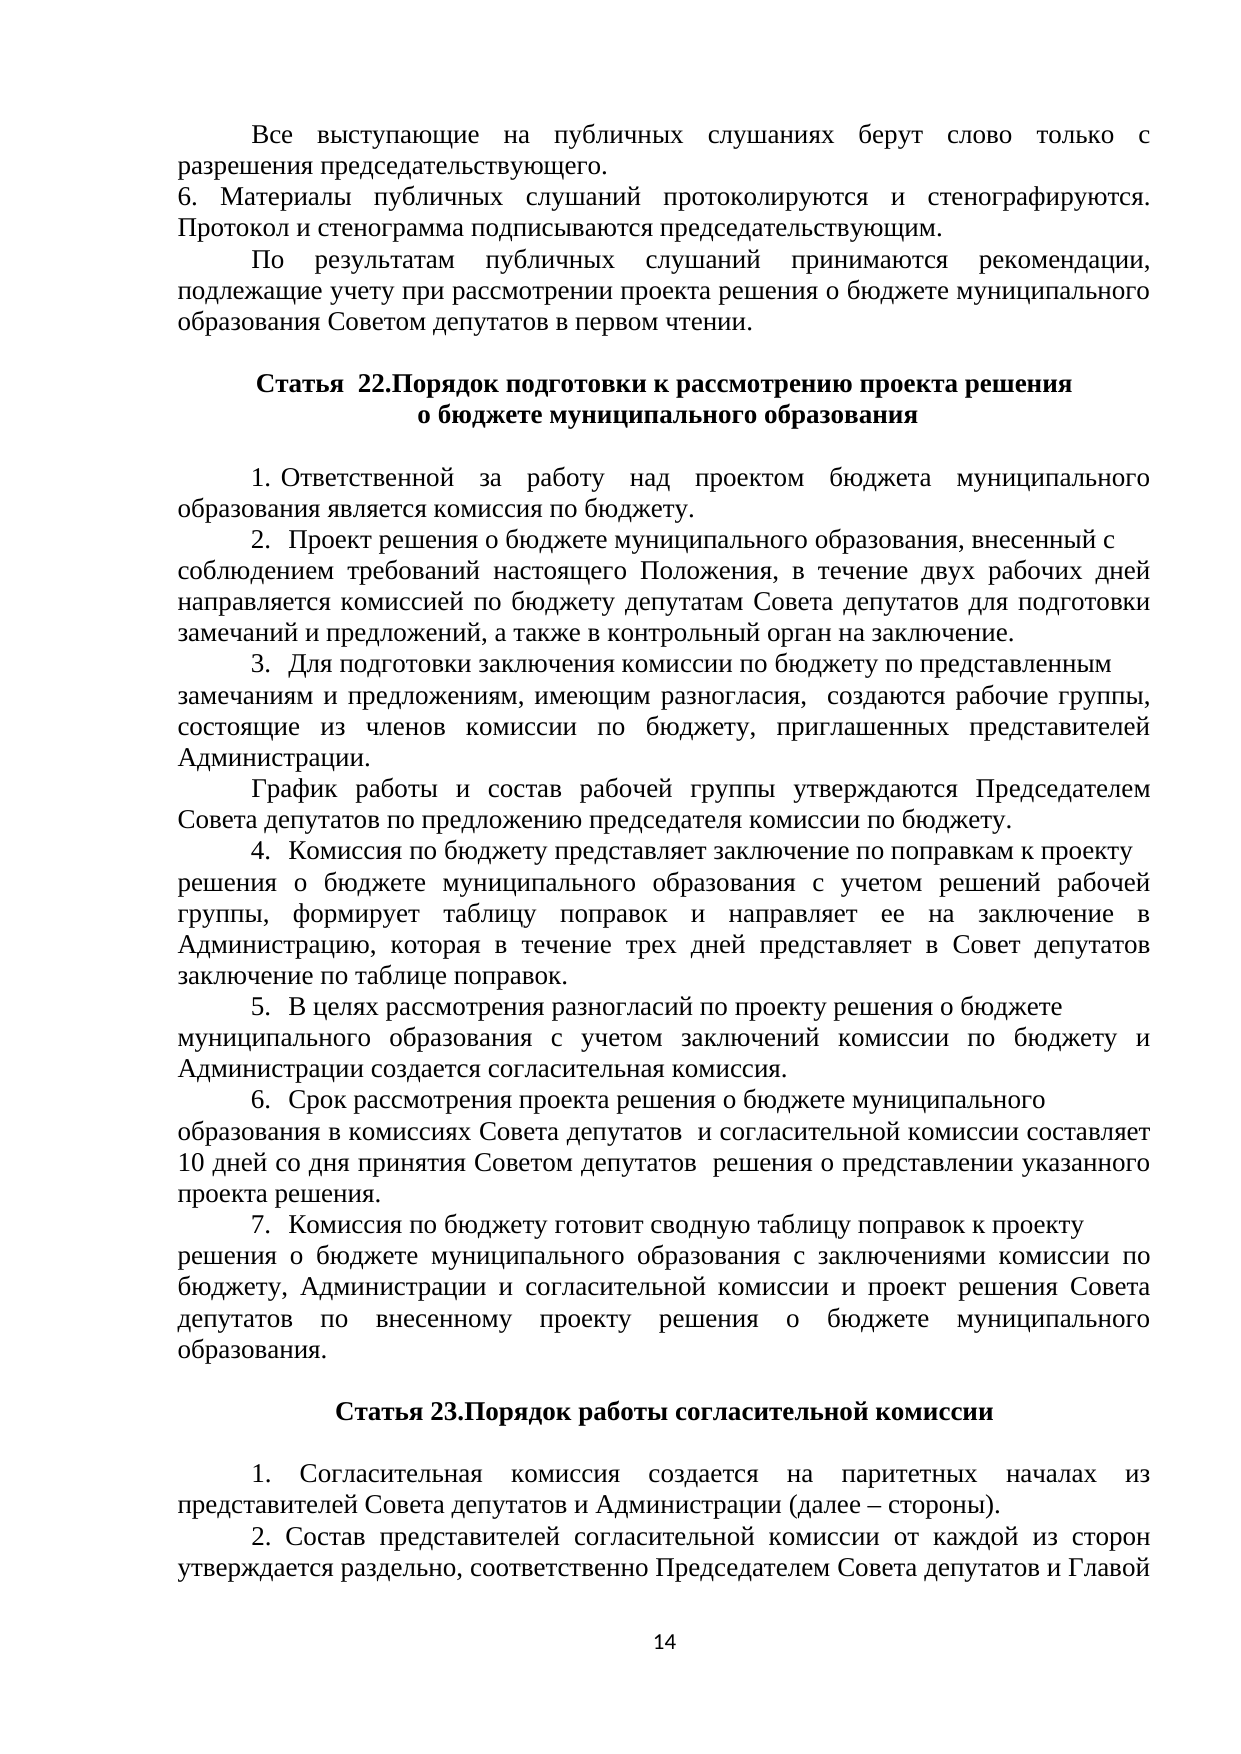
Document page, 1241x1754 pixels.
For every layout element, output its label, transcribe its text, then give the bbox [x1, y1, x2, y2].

text решения о бюджете муниципального образования с заключениями комиссии по бюджету, Администрации и согласительной комиссии и проект решения Совета депутатов по внесенному проекту решения о бюджете муниципального образования. [177, 1239, 1152, 1364]
text муниципального образования с учетом заключений комиссии по бюджету и Администрации создается согласительная комиссия. [177, 1021, 1152, 1084]
list Комиссия по бюджету готовит сводную таблицу поправок к проекту [251, 1208, 1152, 1239]
list Срок рассмотрения проекта решения о бюджете муниципального [251, 1084, 1152, 1115]
text соблюдением требований настоящего Положения, в течение двух рабочих дней направляется комиссией по бюджету депутатам Совета депутатов для подготовки замечаний и предложений, а также в контрольный орган на заключение. [177, 554, 1152, 648]
text По результатам публичных слушаний принимаются рекомендации, подлежащие учету при рассмотрении проекта решения о бюджете муниципального образования Советом депутатов в первом чтении. [177, 243, 1152, 336]
text о бюджете муниципального образования [177, 398, 1152, 429]
list Проект решения о бюджете муниципального образования, внесенный с [251, 523, 1152, 554]
list Ответственной за работу над проектом бюджета муниципального образования является комиссия по бюджету. [177, 461, 1152, 523]
text 6. Материалы публичных слушаний протоколируются и стенографируются. Протокол и стенограмма подписываются председательствующим. [177, 180, 1152, 243]
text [177, 1520, 1152, 1582]
text образования в комиссиях Совета депутатов и согласительной комиссии составляет 10 дней со дня принятия Советом депутатов решения о представлении указанного проекта решения. [177, 1115, 1152, 1208]
text решения о бюджете муниципального образования с учетом решений рабочей группы, формирует таблицу поправок и направляет ее на заключение в Администрацию, которая в течение трех дней представляет в Совет депутатов заключение по таблице поправок. [177, 866, 1152, 990]
list В целях рассмотрения разногласий по проекту решения о бюджете [251, 990, 1152, 1021]
text Все выступающие на публичных слушаниях берут слово только с разрешения председательствующего. [177, 118, 1152, 180]
text 1. Согласительная комиссия создается на паритетных началах из представителей Совета депутатов и Администрации (далее – стороны). [177, 1457, 1152, 1520]
text График работы и состав рабочей группы утверждаются Председателем Совета депутатов по предложению председателя комиссии по бюджету. [177, 772, 1152, 834]
list Статья 23.Порядок работы согласительной комиссии [177, 1395, 1152, 1426]
text замечаниям и предложениям, имеющим разногласия, создаются рабочие группы, состоящие из членов комиссии по бюджету, приглашенных представителей Администрации. [177, 679, 1152, 772]
text Статья 22.Порядок подготовки к рассмотрению проекта решения [177, 367, 1152, 398]
list Для подготовки заключения комиссии по бюджету по представленным [251, 648, 1152, 679]
list Комиссия по бюджету представляет заключение по поправкам к проекту [251, 834, 1152, 866]
